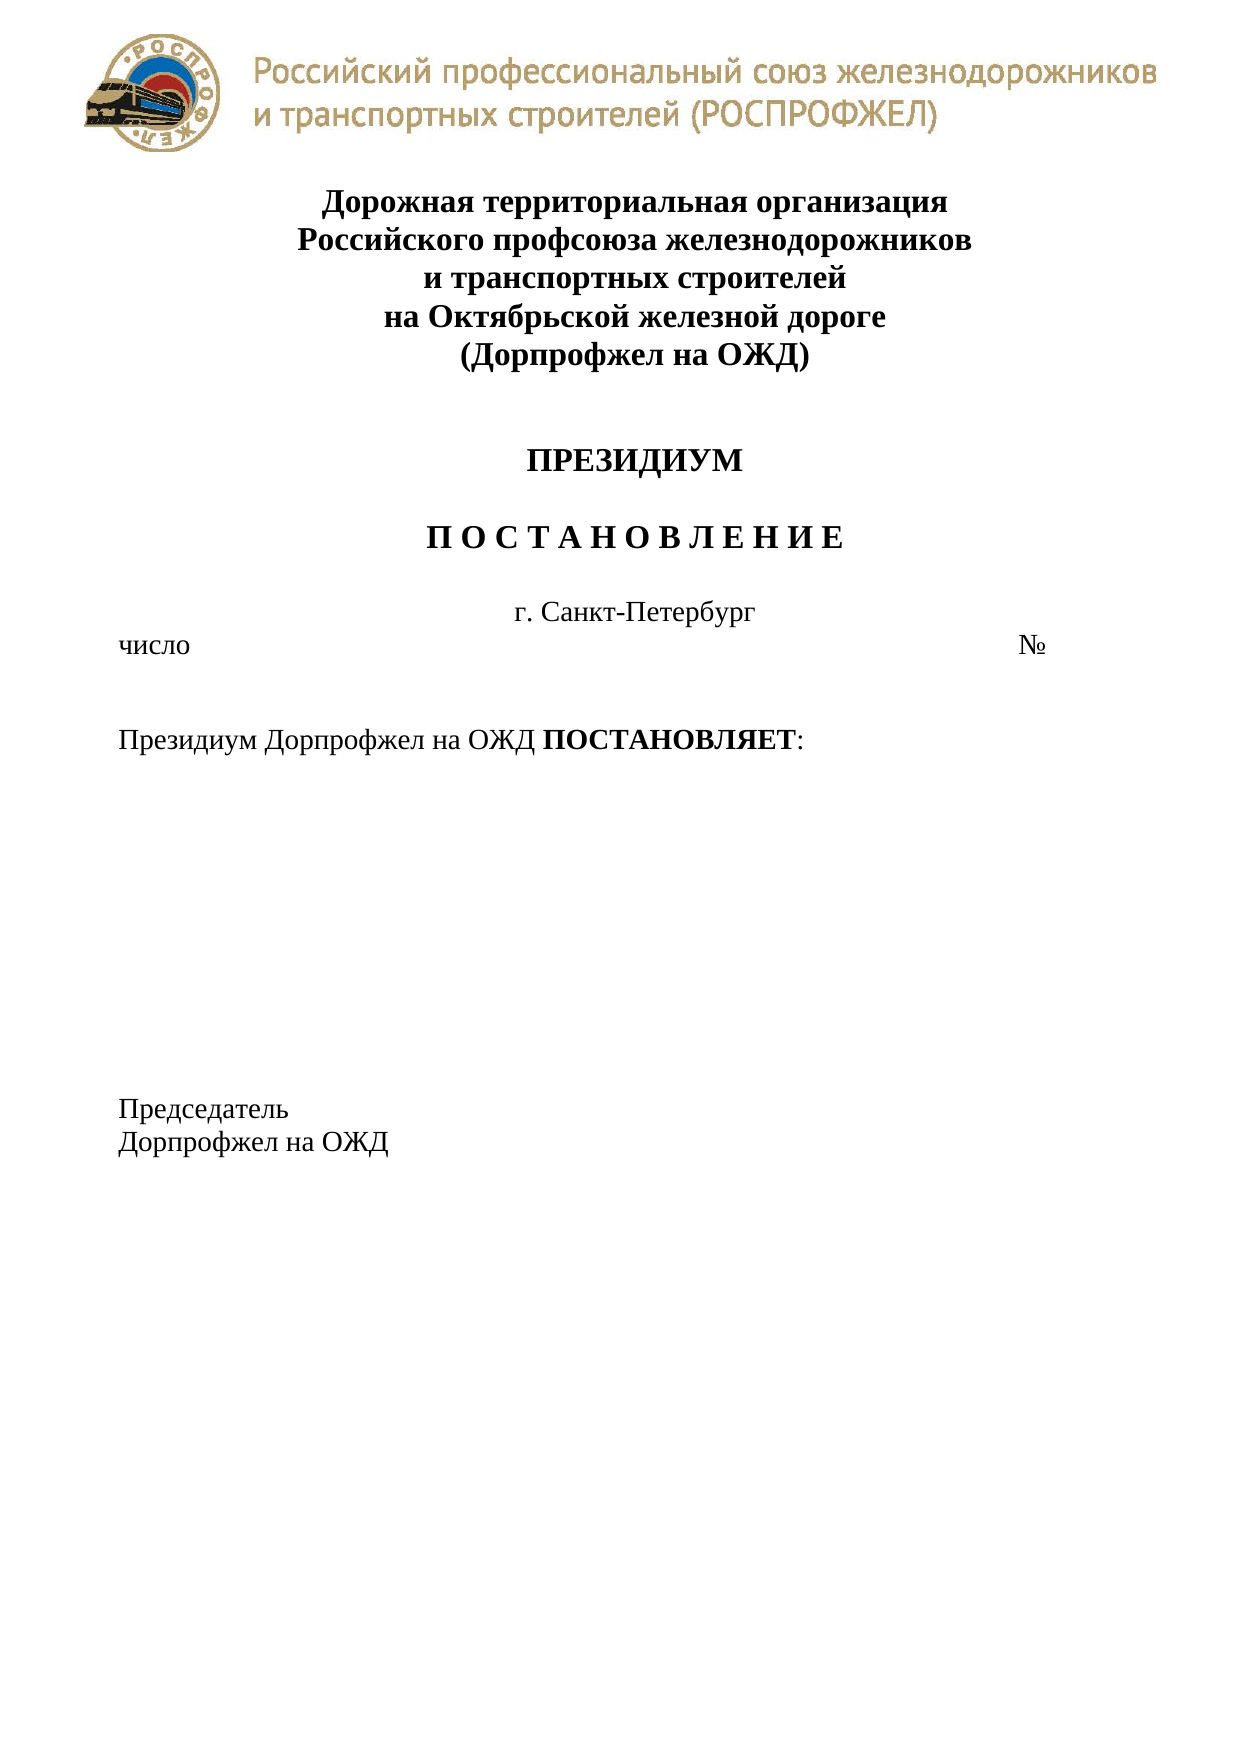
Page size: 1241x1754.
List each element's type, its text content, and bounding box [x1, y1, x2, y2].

text П О С Т А Н О В Л Е Н И Е [118, 517, 1152, 555]
text Дорпрофжел на ОЖД [118, 1124, 1152, 1158]
text ПРЕЗИДИУМ [118, 440, 1152, 479]
text г. Санкт-Петербург [118, 594, 1152, 627]
text на Октябрьской железной дороге [118, 296, 1152, 334]
text Президиум Дорпрофжел на ОЖД ПОСТАНОВЛЯЕТ: [118, 722, 1152, 756]
text Председатель [118, 1091, 1152, 1124]
text число № [118, 627, 1152, 661]
picture [84, 34, 1156, 152]
text Российского профсоюза железнодорожников [118, 219, 1152, 258]
text Дорожная территориальная организация [118, 177, 1152, 219]
text (Дорпрофжел на ОЖД) [118, 334, 1152, 373]
text и транспортных строителей [118, 258, 1152, 296]
